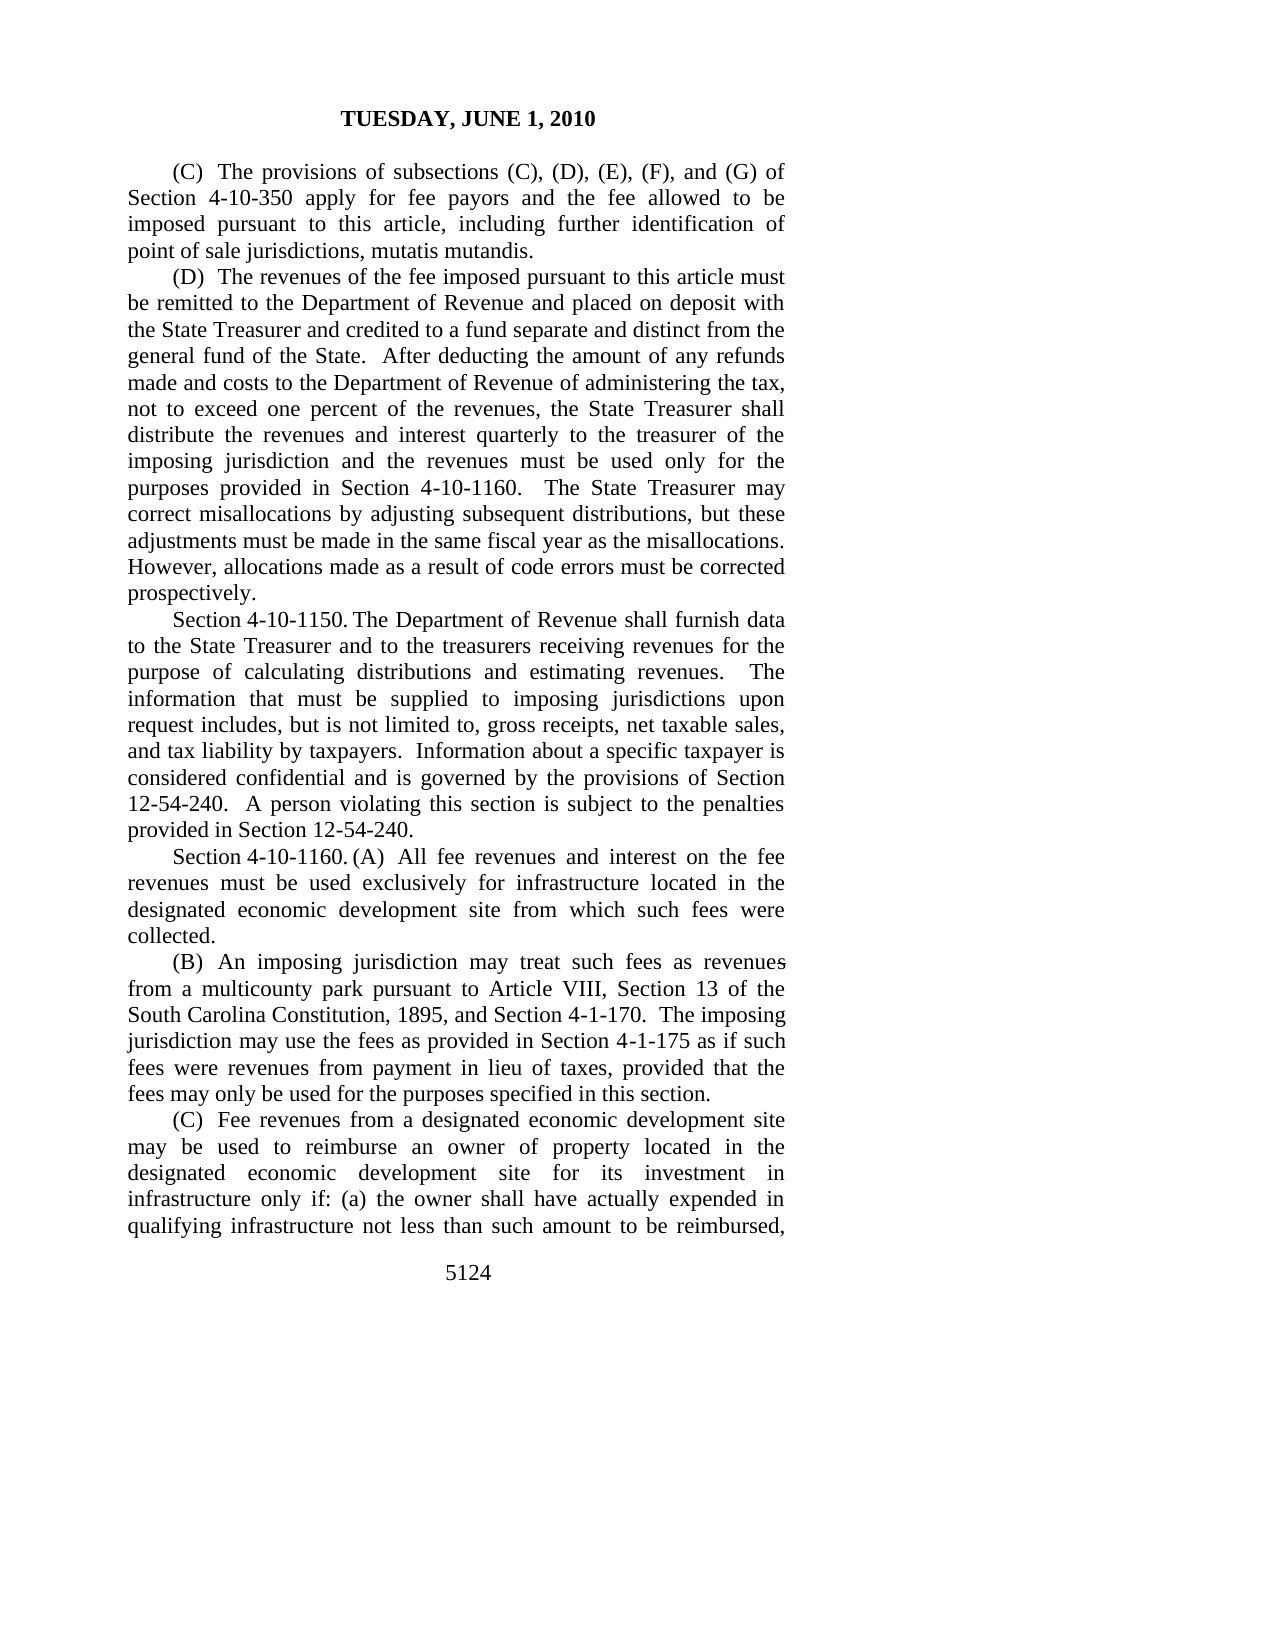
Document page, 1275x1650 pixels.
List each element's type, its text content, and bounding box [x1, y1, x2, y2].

text Section 4-10-1160. (A) All fee revenues and interest on the fee revenues must be used exclusively for infrastructure located in the designated economic development site from which such fees were collected. [127, 843, 786, 948]
text (B) An imposing jurisdiction may treat such fees as revenues from a multicounty park pursuant to Article VIII, Section 13 of the South Carolina Constitution, 1895, and Section 4-1-170. The imposing jurisdiction may use the fees as provided in Section 4-1-175 as if such fees were revenues from payment in lieu of taxes, provided that the fees may only be used for the purposes specified in this section. [127, 948, 786, 1106]
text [127, 1106, 786, 1238]
text (D) The revenues of the fee imposed pursuant to this article must be remitted to the Department of Revenue and placed on deposit with the State Treasurer and credited to a fund separate and distinct from the general fund of the State. After deducting the amount of any refunds made and costs to the Department of Revenue of administering the tax, not to exceed one percent of the revenues, the State Treasurer shall distribute the revenues and interest quarterly to the treasurer of the imposing jurisdiction and the revenues must be used only for the purposes provided in Section 4-10-1160. The State Treasurer may correct misallocations by adjusting subsequent distributions, but these adjustments must be made in the same fiscal year as the misallocations. However, allocations made as a result of code errors must be corrected prospectively. [127, 263, 786, 606]
text Section 4-10-1150. The Department of Revenue shall furnish data to the State Treasurer and to the treasurers receiving revenues for the purpose of calculating distributions and estimating revenues. The information that must be supplied to imposing jurisdictions upon request includes, but is not limited to, gross receipts, net taxable sales, and tax liability by taxpayers. Information about a specific taxpayer is considered confidential and is governed by the provisions of Section 12-54-240. A person violating this section is subject to the penalties provided in Section 12-54-240. [127, 606, 786, 843]
text (C) The provisions of subsections (C), (D), (E), (F), and (G) of Section 4-10-350 apply for fee payors and the fee allowed to be imposed pursuant to this article, including further identification of point of sale jurisdictions, mutatis mutandis. [127, 158, 786, 263]
